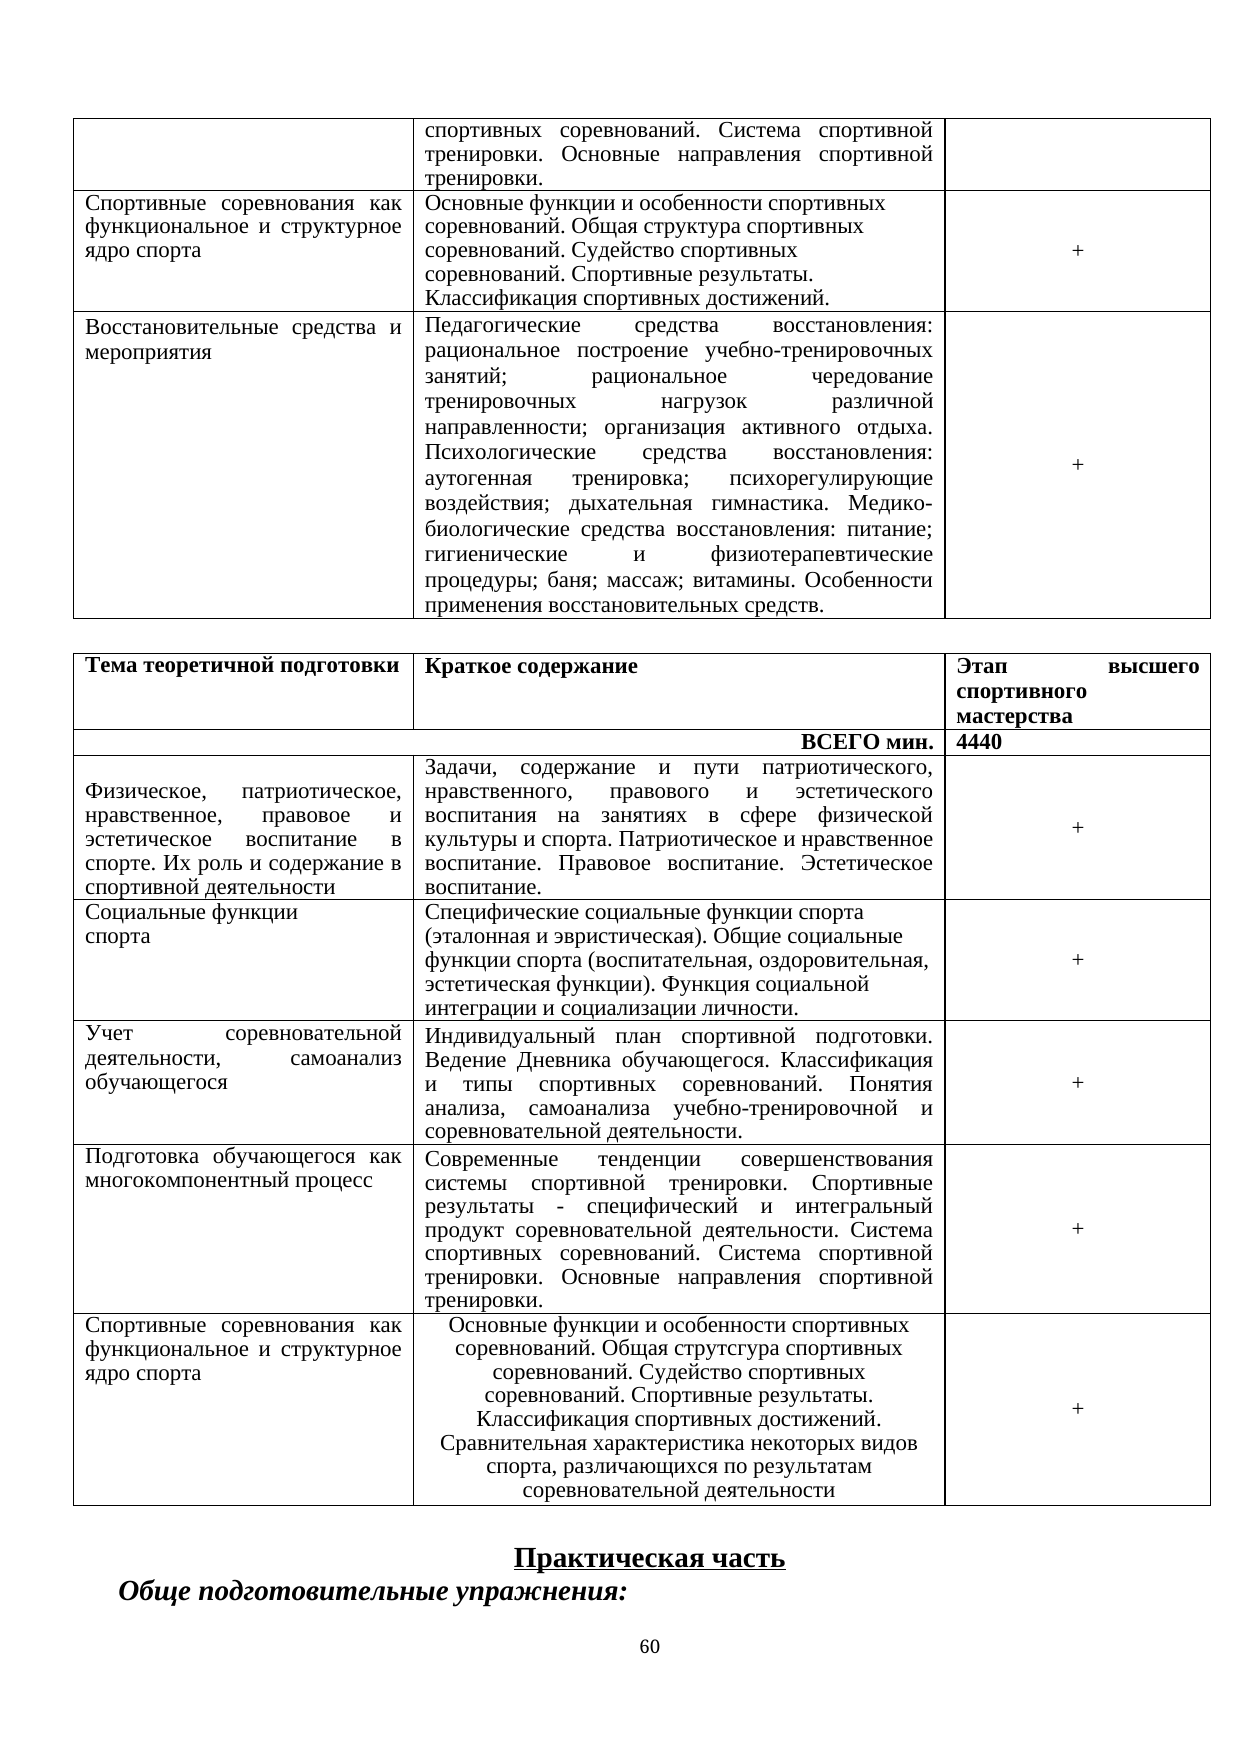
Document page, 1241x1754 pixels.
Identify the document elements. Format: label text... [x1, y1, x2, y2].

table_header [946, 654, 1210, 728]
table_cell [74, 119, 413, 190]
text Практическая часть [74, 1540, 1181, 1573]
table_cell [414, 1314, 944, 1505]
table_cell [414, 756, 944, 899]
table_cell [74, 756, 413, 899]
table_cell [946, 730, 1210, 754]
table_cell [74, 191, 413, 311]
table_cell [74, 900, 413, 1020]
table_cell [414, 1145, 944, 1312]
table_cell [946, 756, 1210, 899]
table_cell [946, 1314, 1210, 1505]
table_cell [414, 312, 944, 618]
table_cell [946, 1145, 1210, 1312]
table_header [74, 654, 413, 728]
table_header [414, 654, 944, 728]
text Обще подготовительные упражнения: [74, 1573, 1181, 1607]
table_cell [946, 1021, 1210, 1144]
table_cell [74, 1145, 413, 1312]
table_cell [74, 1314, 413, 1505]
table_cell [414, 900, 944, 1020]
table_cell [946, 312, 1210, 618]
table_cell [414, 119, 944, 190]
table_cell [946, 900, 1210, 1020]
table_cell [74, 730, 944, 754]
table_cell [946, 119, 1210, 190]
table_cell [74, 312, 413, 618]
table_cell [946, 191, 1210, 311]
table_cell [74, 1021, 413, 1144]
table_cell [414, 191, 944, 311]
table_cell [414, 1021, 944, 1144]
